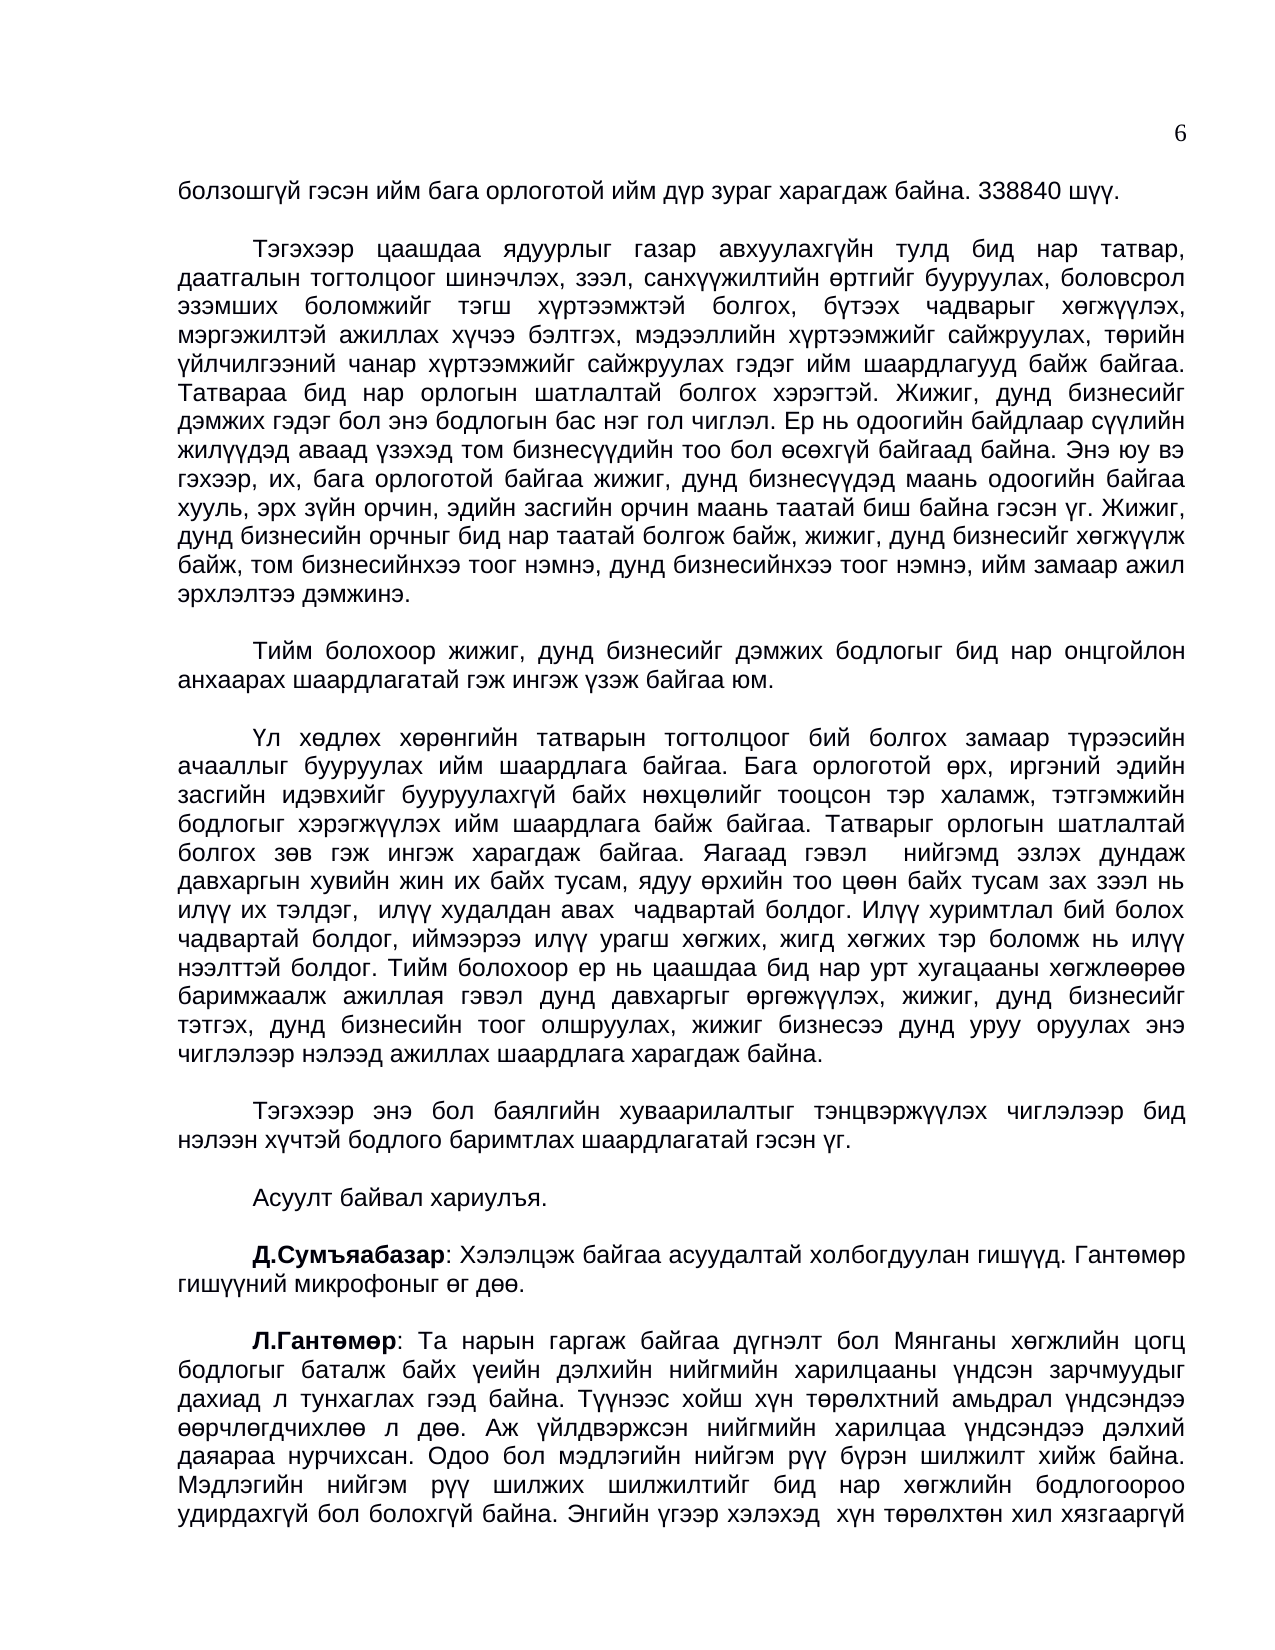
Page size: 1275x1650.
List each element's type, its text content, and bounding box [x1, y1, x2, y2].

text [177, 176, 1186, 205]
text Д.Сумъяабазар: Хэлэлцэж байгаа асуудалтай холбогдуулан гишүүд. Гантөмөр гишүүний микрофоныг өг дөө. [177, 1240, 1186, 1298]
text Тэгэхээр энэ бол баялгийн хуваарилалтыг тэнцвэржүүлэх чиглэлээр бид нэлээн хүчтэй бодлого баримтлах шаардлагатай гэсэн үг. [177, 1096, 1186, 1154]
text Асуулт байвал хариулъя. [177, 1183, 1186, 1211]
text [177, 1326, 1186, 1528]
text Тийм болохоор жижиг, дунд бизнесийг дэмжих бодлогыг бид нар онцгойлон анхаарах шаардлагатай гэж ингэж үзэж байгаа юм. [177, 636, 1186, 694]
text Үл хөдлөх хөрөнгийн татварын тогтолцоог бий болгох замаар түрээсийн ачааллыг бууруулах ийм шаардлага байгаа. Бага орлоготой өрх, иргэний эдийн засгийн идэвхийг бууруулахгүй байх нөхцөлийг тооцсон тэр халамж, тэтгэмжийн бодлогыг хэрэгжүүлэх ийм шаардлага байж байгаа. Татварыг орлогын шатлалтай болгох зөв гэж ингэж харагдаж байгаа. Яагаад гэвэл нийгэмд эзлэх дундаж давхаргын хувийн жин их байх тусам, ядуу өрхийн тоо цөөн байх тусам зах зээл нь илүү их тэлдэг, илүү худалдан авах чадвартай болдог. Илүү хуримтлал бий болох чадвартай болдог, иймээрээ илүү урагш хөгжих, жигд хөгжих тэр боломж нь илүү нээлттэй болдог. Тийм болохоор ер нь цаашдаа бид нар урт хугацааны хөгжлөөрөө баримжаалж ажиллая гэвэл дунд давхаргыг өргөжүүлэх, жижиг, дунд бизнесийг тэтгэх, дунд бизнесийн тоог олшруулах, жижиг бизнесээ дунд уруу оруулах энэ чиглэлээр нэлээд ажиллах шаардлага харагдаж байна. [177, 723, 1186, 1068]
text Тэгэхээр цаашдаа ядуурлыг газар авхуулахгүйн тулд бид нар татвар, даатгалын тогтолцоог шинэчлэх, зээл, санхүүжилтийн өртгийг бууруулах, боловсрол эзэмших боломжийг тэгш хүртээмжтэй болгох, бүтээх чадварыг хөгжүүлэх, мэргэжилтэй ажиллах хүчээ бэлтгэх, мэдээллийн хүртээмжийг сайжруулах, төрийн үйлчилгээний чанар хүртээмжийг сайжруулах гэдэг ийм шаардлагууд байж байгаа. Татвараа бид нар орлогын шатлалтай болгох хэрэгтэй. Жижиг, дунд бизнесийг дэмжих гэдэг бол энэ бодлогын бас нэг гол чиглэл. Ер нь одоогийн байдлаар сүүлийн жилүүдэд аваад үзэхэд том бизнесүүдийн тоо бол өсөхгүй байгаад байна. Энэ юу вэ гэхээр, их, бага орлоготой байгаа жижиг, дунд бизнесүүдэд маань одоогийн байгаа хууль, эрх зүйн орчин, эдийн засгийн орчин маань таатай биш байна гэсэн үг. Жижиг, дунд бизнесийн орчныг бид нар таатай болгож байж, жижиг, дунд бизнесийг хөгжүүлж байж, том бизнесийнхээ тоог нэмнэ, дунд бизнесийнхээ тоог нэмнэ, ийм замаар ажил эрхлэлтээ дэмжинэ. [177, 234, 1186, 608]
